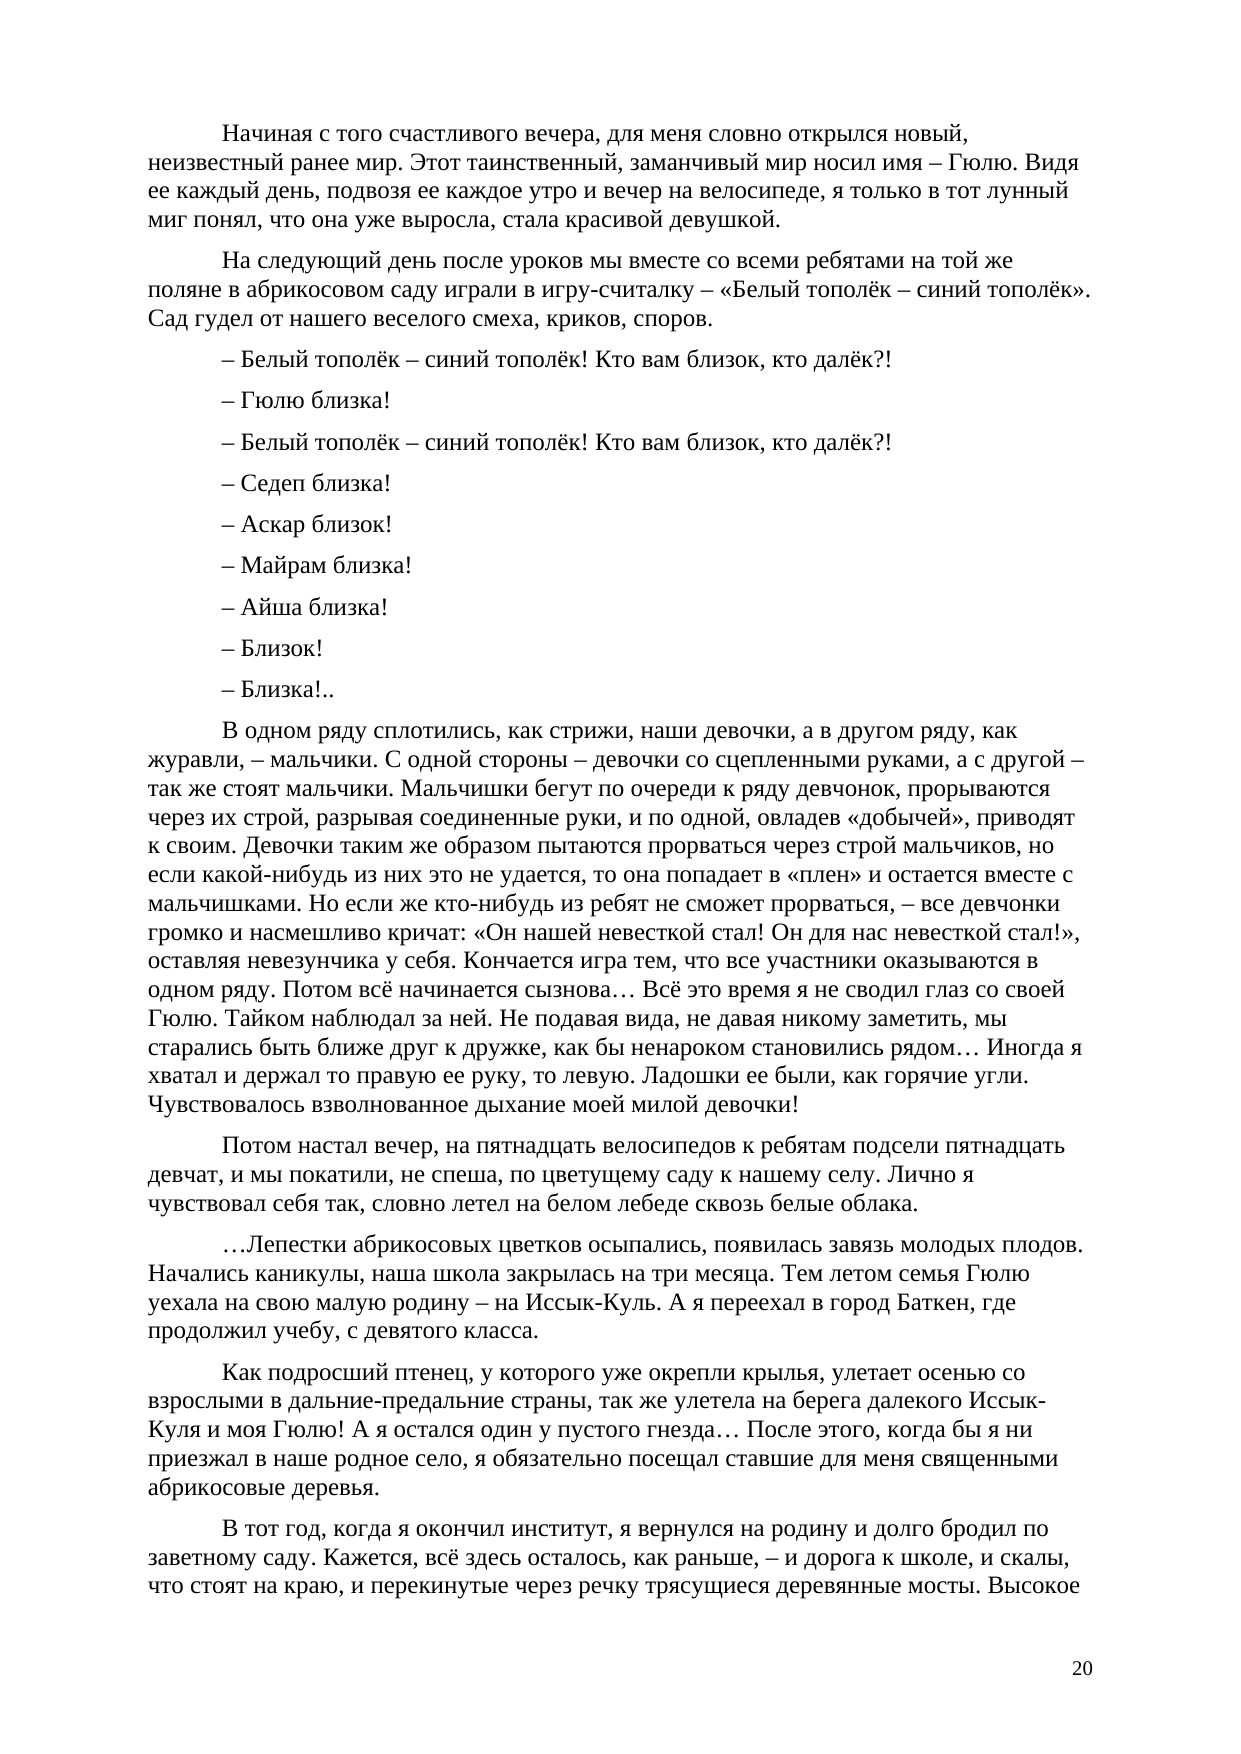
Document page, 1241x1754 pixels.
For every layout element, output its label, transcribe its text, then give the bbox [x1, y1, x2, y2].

text – Гюлю близка! [148, 386, 1092, 414]
text Потом настал вечер, на пятнадцать велосипедов к ребятам подсели пятнадцать девчат, и мы покатили, не спеша, по цветущему саду к нашему селу. Лично я чувствовал себя так, словно летел на белом лебеде сквозь белые облака. [148, 1131, 1092, 1217]
text …Лепестки абрикосовых цветков осыпались, появилась завязь молодых плодов. Начались каникулы, наша школа закрылась на три месяца. Тем летом семья Гюлю уехала на свою малую родину – на Иссык-Куль. А я переехал в город Баткен, где продолжил учебу, с девятого класса. [148, 1229, 1092, 1344]
text Как подросший птенец, у которого уже окрепли крылья, улетает осенью со взрослыми в дальние-предальние страны, так же улетела на берега далекого Иссык-Куля и моя Гюлю! А я остался один у пустого гнезда… После этого, когда бы я ни приезжал в наше родное село, я обязательно посещал ставшие для меня священными абрикосовые деревья. [148, 1357, 1092, 1501]
text Начиная с того счастливого вечера, для меня словно открылся новый, неизвестный ранее мир. Этот таинственный, заманчивый мир носил имя – Гюлю. Видя ее каждый день, подвозя ее каждое утро и вечер на велосипеде, я только в тот лунный миг понял, что она уже выросла, стала красивой девушкой. [148, 118, 1092, 233]
text – Майрам близка! [148, 551, 1092, 579]
text – Аскар близок! [148, 509, 1092, 538]
text – Айша близка! [148, 592, 1092, 621]
text – Белый тополёк – синий тополёк! Кто вам близок, кто далёк?! [148, 344, 1092, 373]
text В одном ряду сплотились, как стрижи, наши девочки, а в другом ряду, как журавли, – мальчики. С одной стороны – девочки со сцепленными руками, а с другой – так же стоят мальчики. Мальчишки бегут по очереди к ряду девчонок, прорываются через их строй, разрывая соединенные руки, и по одной, овладев «добычей», приводят к своим. Девочки таким же образом пытаются прорваться через строй мальчиков, но если какой-нибудь из них это не удается, то она попадает в «плен» и остается вместе с мальчишками. Но если же кто-нибудь из ребят не сможет прорваться, – все девчонки громко и насмешливо кричат: «Он нашей невесткой стал! Он для нас невесткой стал!», оставляя невезунчика у себя. Кончается игра тем, что все участники оказываются в одном ряду. Потом всё начинается сызнова… Всё это время я не сводил глаз со своей Гюлю. Тайком наблюдал за ней. Не подавая вида, не давая никому заметить, мы старались быть ближе друг к дружке, как бы ненароком становились рядом… Иногда я хватал и держал то правую ее руку, то левую. Ладошки ее были, как горячие угли. Чувствовалось взволнованное дыхание моей милой девочки! [148, 716, 1092, 1118]
text – Седеп близка! [148, 468, 1092, 497]
text – Близка!.. [148, 674, 1092, 703]
text – Близок! [148, 633, 1092, 662]
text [148, 1513, 1092, 1599]
text – Белый тополёк – синий тополёк! Кто вам близок, кто далёк?! [148, 427, 1092, 456]
text На следующий день после уроков мы вместе со всеми ребятами на той же поляне в абрикосовом саду играли в игру-считалку – «Белый тополёк – синий тополёк». Сад гудел от нашего веселого смеха, криков, споров. [148, 246, 1092, 332]
